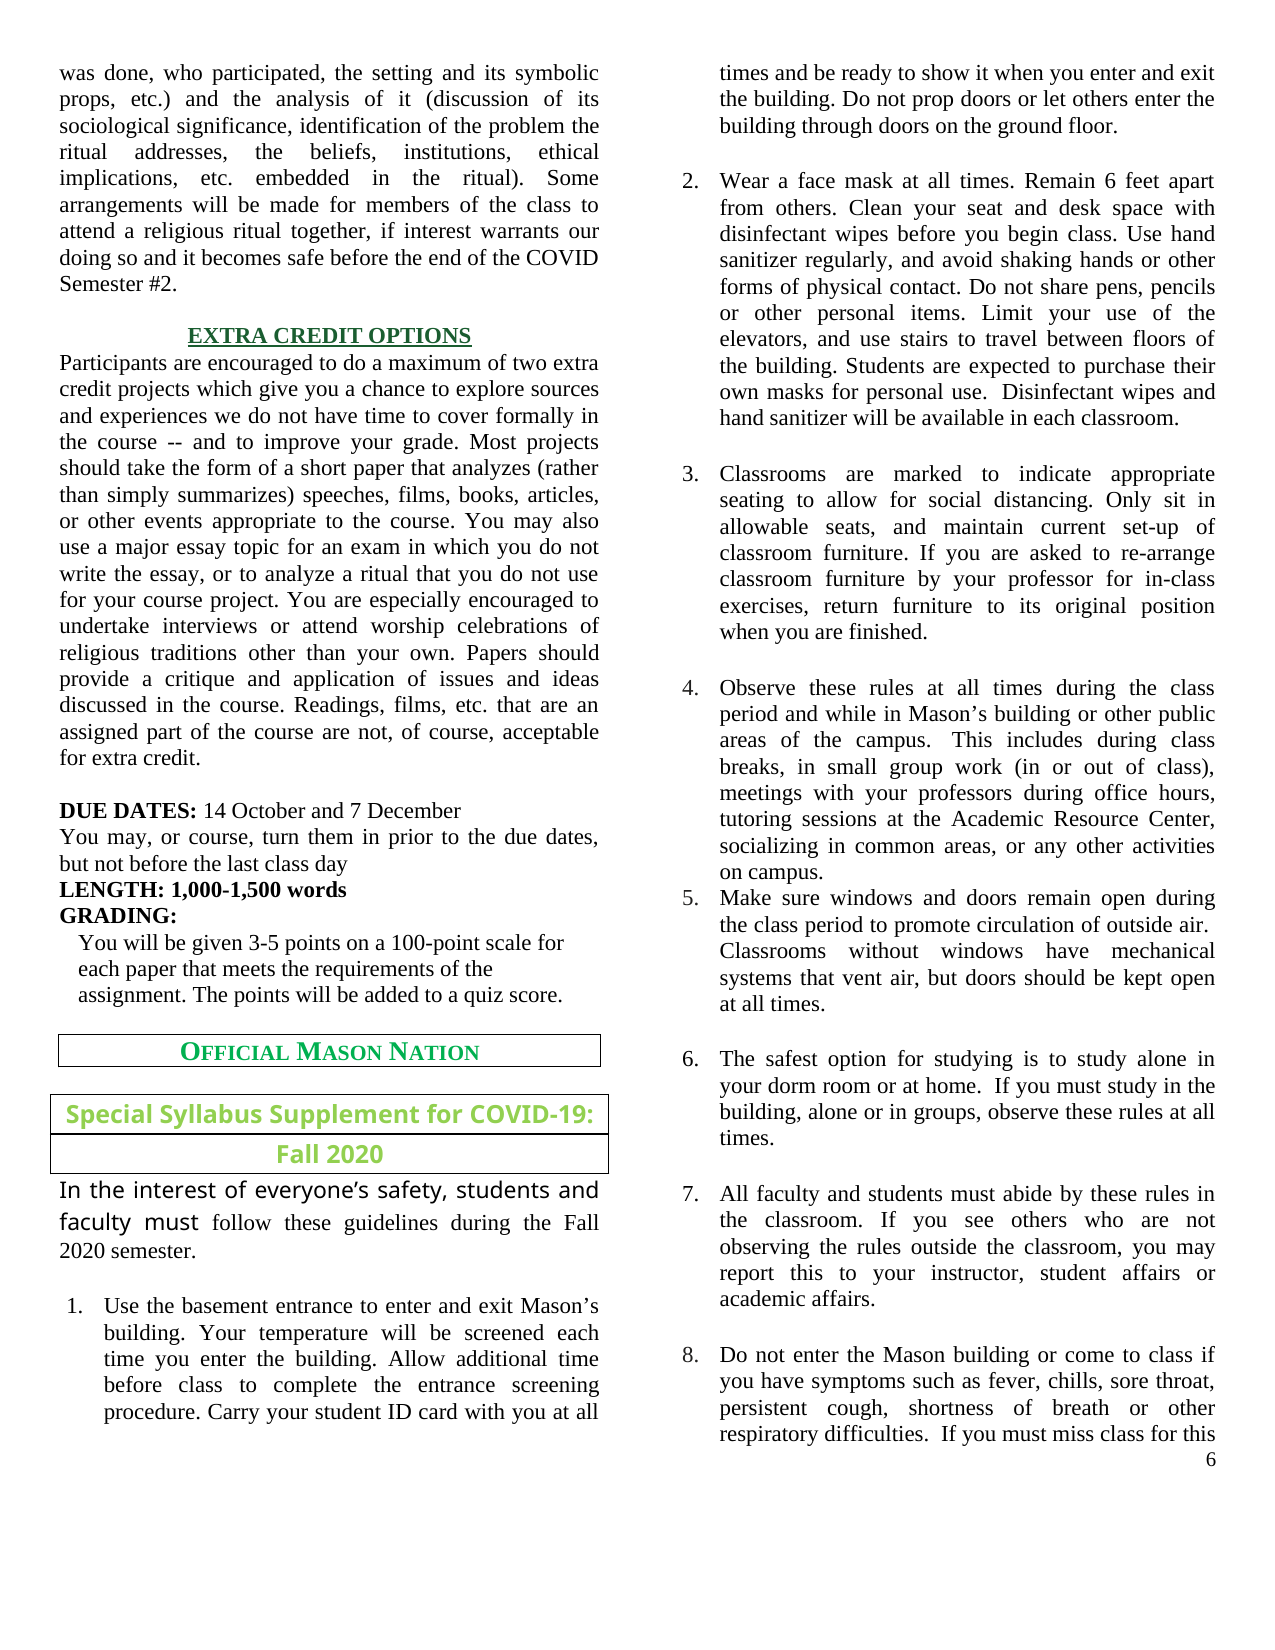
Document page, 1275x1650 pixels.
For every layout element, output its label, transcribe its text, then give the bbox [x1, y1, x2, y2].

text Participants are encouraged to do a maximum of two extra credit projects which give you a chance to explore sources and experiences we do not have time to cover formally in the course -- and to improve your grade. Most projects should take the form of a short paper that analyzes (rather than simply summarizes) speeches, films, books, articles, or other events appropriate to the course. You may also use a major essay topic for an exam in which you do not write the essay, or to analyze a ritual that you do not use for your course project. You are especially encouraged to undertake interviews or attend worship celebrations of religious traditions other than your own. Papers should provide a critique and application of issues and ideas discussed in the course. Readings, films, etc. that are an assigned part of the course are not, of course, acceptable for extra credit. [59, 349, 600, 771]
text Special Syllabus Supplement for COVID-19: [51, 1095, 608, 1133]
text In the interest of everyone’s safety, students and faculty must follow these guidelines during the Fall 2020 semester. [59, 1174, 600, 1263]
text LENGTH: 1,000-1,500 words [59, 876, 600, 902]
text Official Mason Nation [59, 1035, 600, 1066]
text DUE DATES: 14 October and 7 December [59, 771, 600, 823]
list Wear a face mask at all times. Remain 6 feet apart from others. Clean your seat and desk space with disinfectant wipes before you begin class. Use hand sanitizer regularly, and avoid shaking hands or other forms of physical contact. Do not share pens, pencils or other personal items. Limit your use of the elevators, and use stairs to travel between floors of the building. Students are expected to purchase their own masks for personal use. Disinfectant wipes and hand sanitizer will be available in each classroom. [682, 167, 1216, 431]
text You may, or course, turn them in prior to the due dates, but not before the last class day [59, 823, 600, 876]
text EXTRA CREDIT OPTIONS [59, 323, 600, 349]
text Fall 2020 [51, 1135, 608, 1173]
list Classrooms are marked to indicate appropriate seating to allow for social distancing. Only sit in allowable seats, and maintain current set-up of classroom furniture. If you are asked to re-arrange classroom furniture by your professor for in-class exercises, return furniture to its original position when you are finished. [682, 460, 1216, 644]
list The safest option for studying is to study alone in your dorm room or at home. If you must study in the building, alone or in groups, observe these rules at all times. [682, 1045, 1216, 1151]
text GRADING: [59, 902, 600, 929]
list Make sure windows and doors remain open during the class period to promote circulation of outside air. Classrooms without windows have mechanical systems that vent air, but doors should be kept open at all times. [682, 884, 1216, 1016]
list Observe these rules at all times during the class period and while in Mason’s building or other public areas of the campus. This includes during class breaks, in small group work (in or out of class), meetings with your professors during office hours, tutoring sessions at the Academic Resource Center, socializing in common areas, or any other activities on campus. [682, 674, 1216, 884]
list Use the basement entrance to enter and exit Mason’s building. Your temperature will be screened each time you enter the building. Allow additional time before class to complete the entrance screening procedure. Carry your student ID card with you at all times and be ready to show it when you enter and exit the building. Do not prop doors or let others enter the building through doors on the ground floor. [682, 59, 1216, 138]
list Use the basement entrance to enter and exit Mason’s building. Your temperature will be screened each time you enter the building. Allow additional time before class to complete the entrance screening procedure. Carry your student ID card with you at all times and be ready to show it when you enter and exit the building. Do not prop doors or let others enter the building through doors on the ground floor. [66, 1292, 600, 1424]
list All faculty and students must abide by these rules in the classroom. If you see others who are not observing the rules outside the classroom, you may report this to your instructor, student affairs or academic affairs. [682, 1180, 1216, 1312]
text You will be given 3-5 points on a 100-point scale for each paper that meets the requirements of the assignment. The points will be added to a quiz score. [78, 929, 600, 1008]
